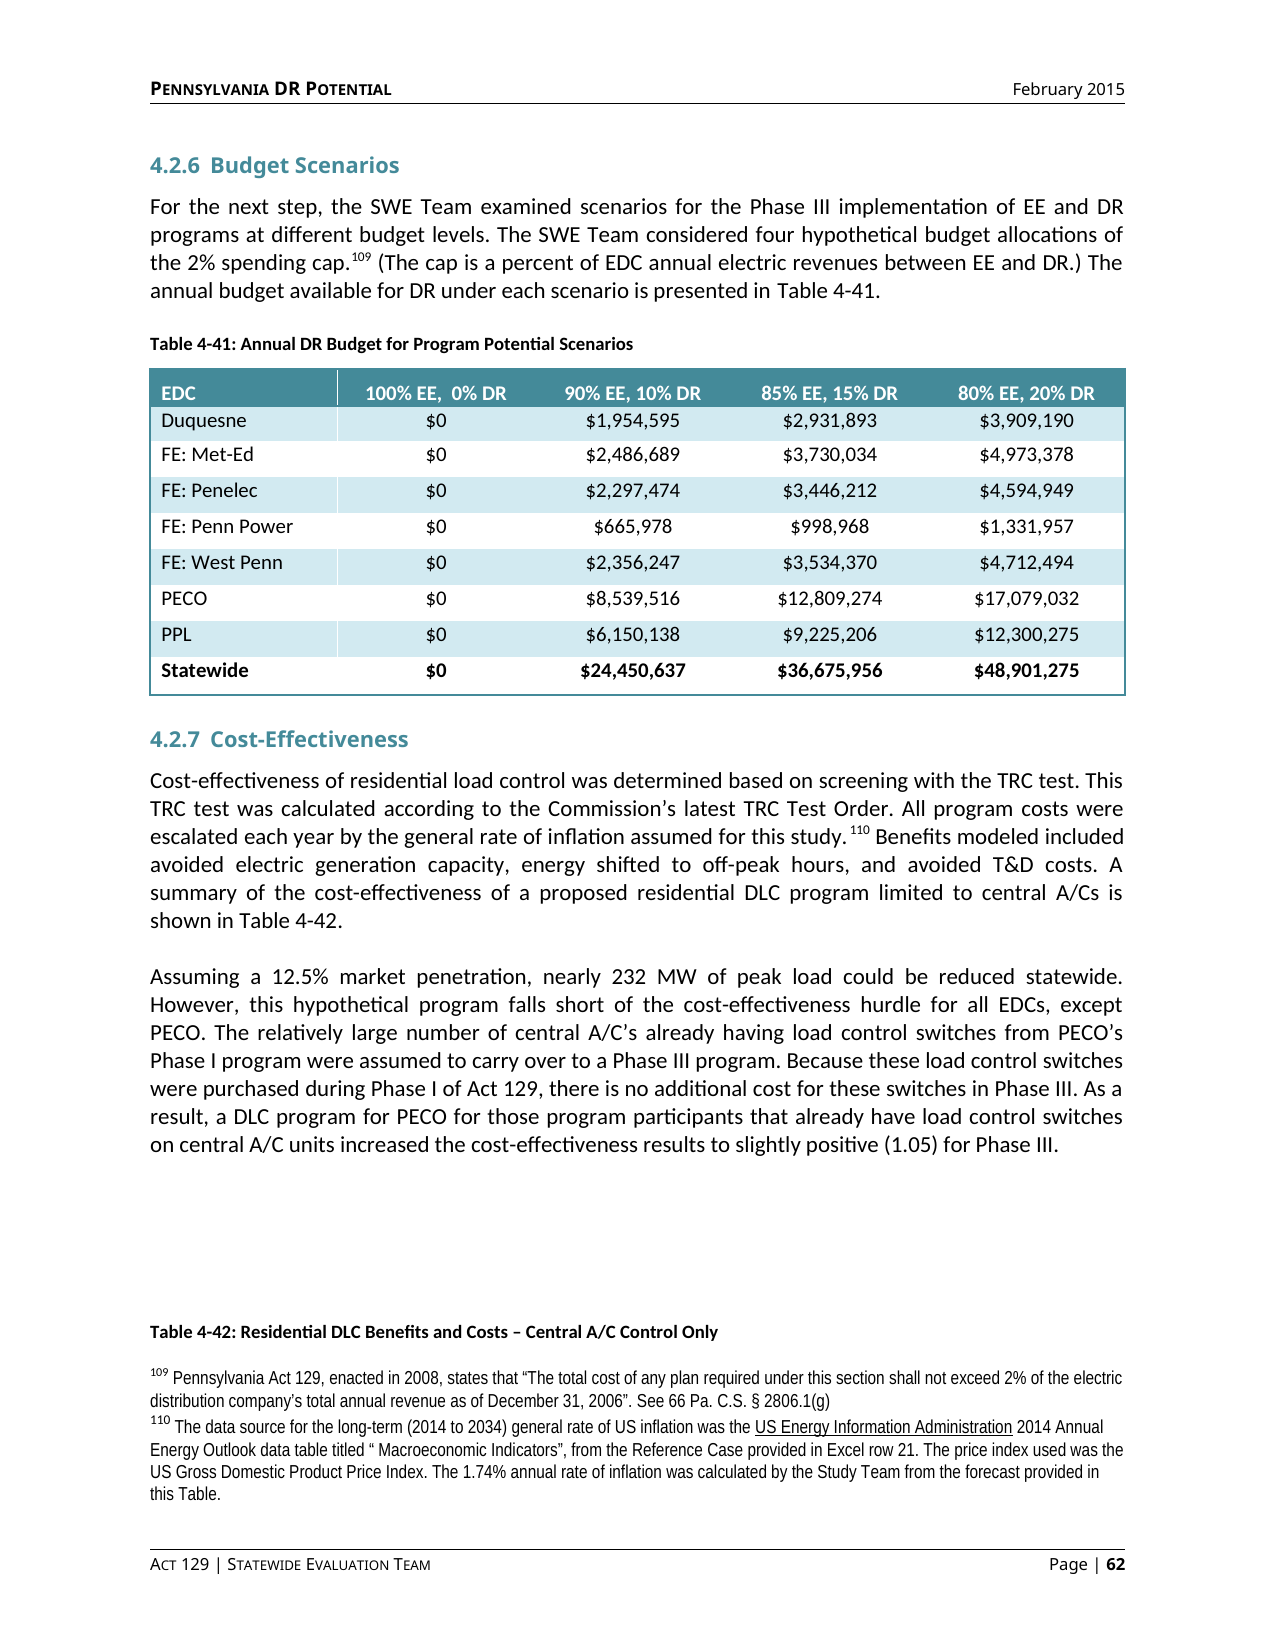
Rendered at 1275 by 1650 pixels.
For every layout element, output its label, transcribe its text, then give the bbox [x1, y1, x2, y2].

subtitle Cost-Effectiveness [150, 723, 1125, 753]
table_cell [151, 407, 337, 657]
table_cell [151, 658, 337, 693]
text Assuming a 12.5% market penetration, nearly 232 MW of peak load could be reduced statewide. However, this hypothetical program falls short of the cost-effectiveness hurdle for all EDCs, except PECO. The relatively large number of central A/C’s already having load control switches from PECO’s Phase I program were assumed to carry over to a Phase III program. Because these load control switches were purchased during Phase I of Act 129, there is no additional cost for these switches in Phase III. As a result, a DLC program for PECO for those program participants that already have load control switches on central A/C units increased the cost-effectiveness results to slightly positive (1.05) for Phase III. [150, 962, 1125, 1158]
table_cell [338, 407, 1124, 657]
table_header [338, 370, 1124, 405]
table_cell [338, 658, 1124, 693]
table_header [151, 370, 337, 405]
subtitle Budget Scenarios [150, 150, 1125, 180]
